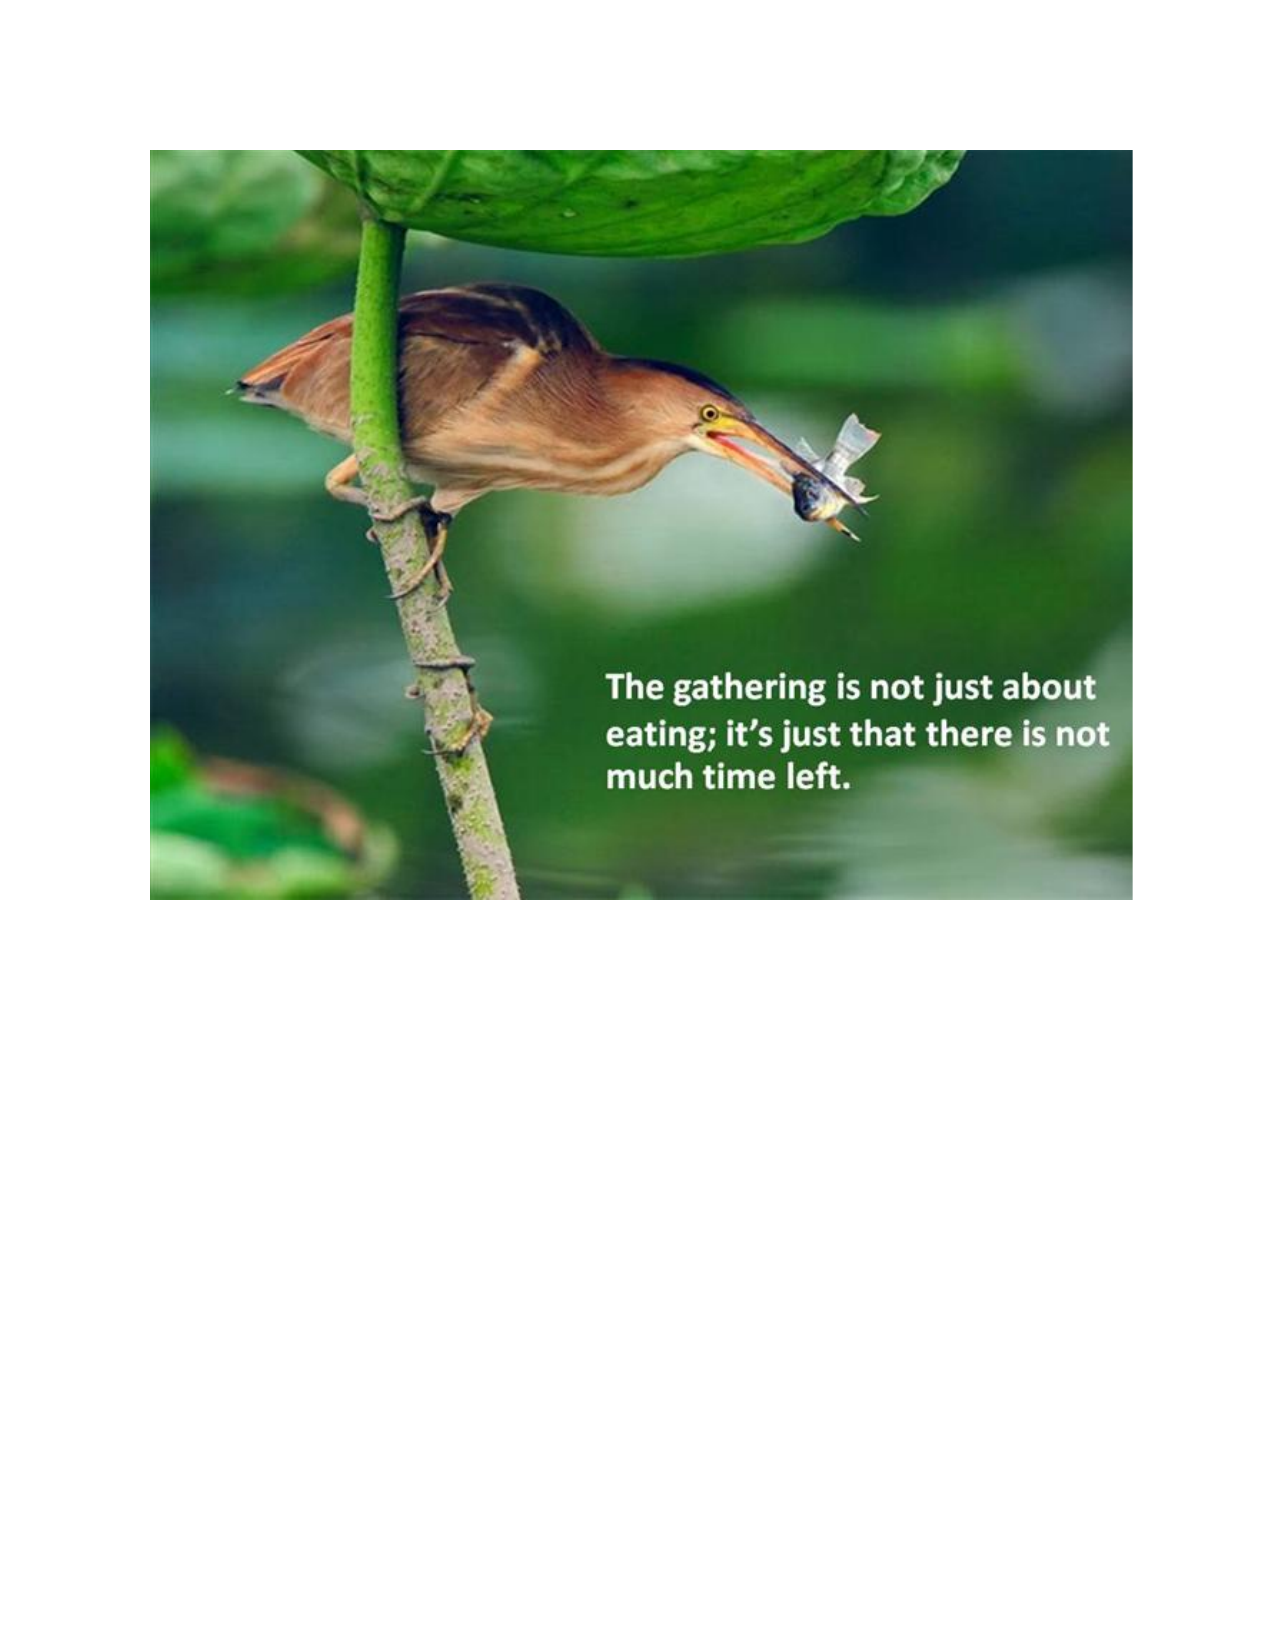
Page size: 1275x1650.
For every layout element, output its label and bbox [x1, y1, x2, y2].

picture [150, 150, 1133, 900]
